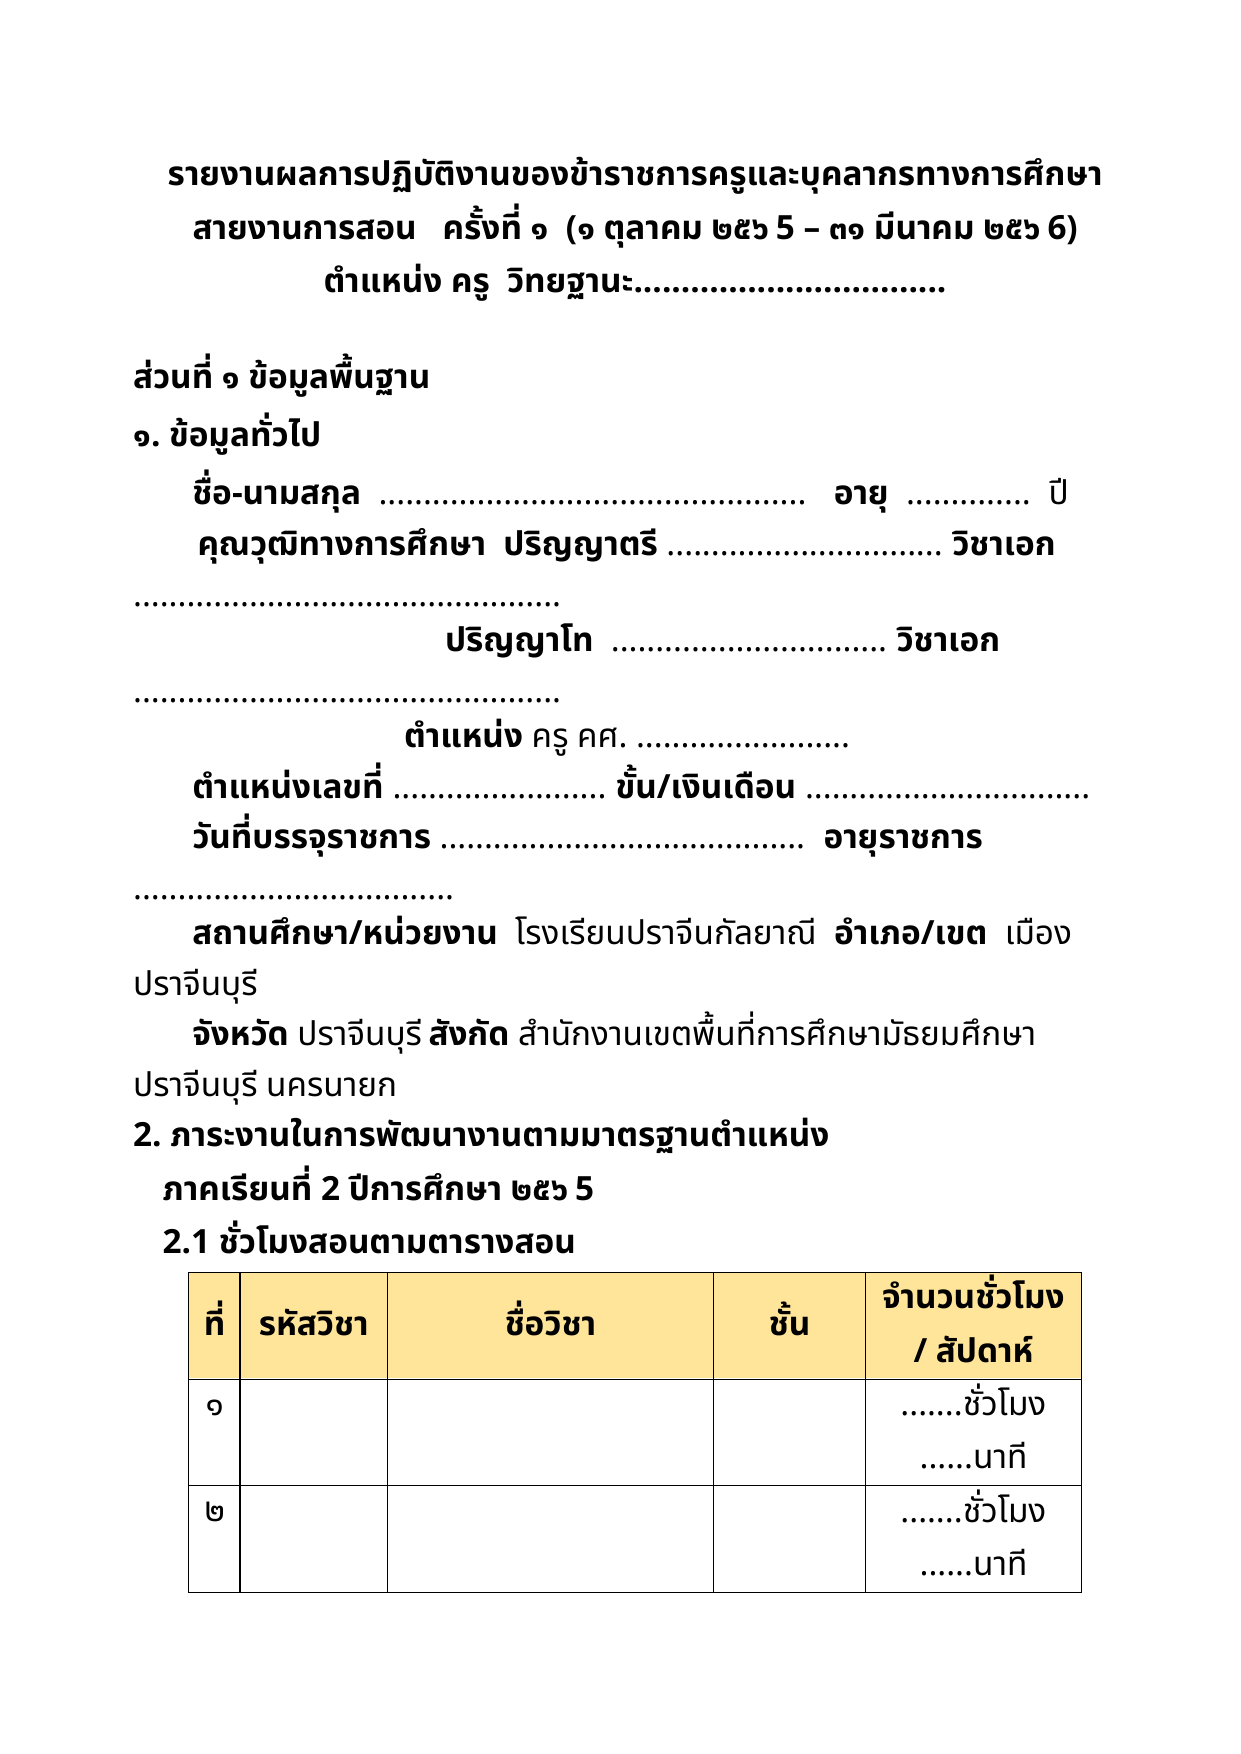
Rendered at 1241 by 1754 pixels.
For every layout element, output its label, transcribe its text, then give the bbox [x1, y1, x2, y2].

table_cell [866, 1486, 1081, 1592]
table_cell .......ชั่วโมง ......นาที [866, 1380, 1081, 1485]
table_cell [388, 1486, 713, 1592]
text สถานศึกษา/หน่วยงาน โรงเรียนปราจีนกัลยาณี อำเภอ/เขต เมืองปราจีนบุรี [133, 909, 1137, 1010]
text ชื่อ-นามสกุล ................................................ อายุ .............. ปี [133, 469, 1137, 520]
text ตำแหน่งเลขที่ ........................ ขั้น/เงินเดือน ................................ [133, 762, 1137, 813]
text ภาคเรียนที่ 2 ปีการศึกษา ๒๕๖5 [133, 1164, 1137, 1215]
table_cell ๑ [189, 1380, 239, 1485]
text จังหวัด ปราจีนบุรี สังกัด สำนักงานเขตพื้นที่การศึกษามัธยมศึกษาปราจีนบุรี นครนายก [133, 1010, 1137, 1111]
table_header รหัสวิชา [241, 1273, 387, 1378]
text รายงานผลการปฏิบัติงานของข้าราชการครูและบุคลากรทางการศึกษา [133, 150, 1137, 200]
table_cell [241, 1486, 387, 1592]
table_cell [388, 1380, 713, 1485]
text ตำแหน่ง ครู วิทยฐานะ................................. [133, 257, 1137, 308]
table_header ชื่อวิชา [388, 1273, 713, 1378]
text ส่วนที่ ๑ ข้อมูลพื้นฐาน [133, 353, 1137, 403]
text วันที่บรรจุราชการ ......................................... อายุราชการ .................................... [133, 813, 1137, 909]
table_header จำนวนชั่วโมง / สัปดาห์ [866, 1273, 1081, 1378]
table_cell [714, 1380, 865, 1485]
table_header ชั้น [714, 1273, 865, 1378]
text 2.1 ชั่วโมงสอนตามตารางสอน [133, 1218, 1137, 1269]
text ตำแหน่ง ครู คศ. ........................ [133, 712, 1137, 762]
text ๑. ข้อมูลทั่วไป [133, 411, 1137, 462]
text 2. ภาระงานในการพัฒนางานตามมาตรฐานตำแหน่ง [133, 1111, 1137, 1162]
table_cell [241, 1380, 387, 1485]
text คุณวุฒิทางการศึกษา ปริญญาตรี ............................... วิชาเอก ................................................ [133, 520, 1137, 616]
table_header ที่ [189, 1273, 239, 1378]
table_cell [714, 1486, 865, 1592]
text ปริญญาโท ............................... วิชาเอก ................................................ [133, 616, 1137, 712]
text สายงานการสอน ครั้งที่ ๑ (๑ ตุลาคม ๒๕๖5 – ๓๑ มีนาคม ๒๕๖6) [133, 203, 1137, 254]
table_cell ๒ [189, 1486, 239, 1592]
